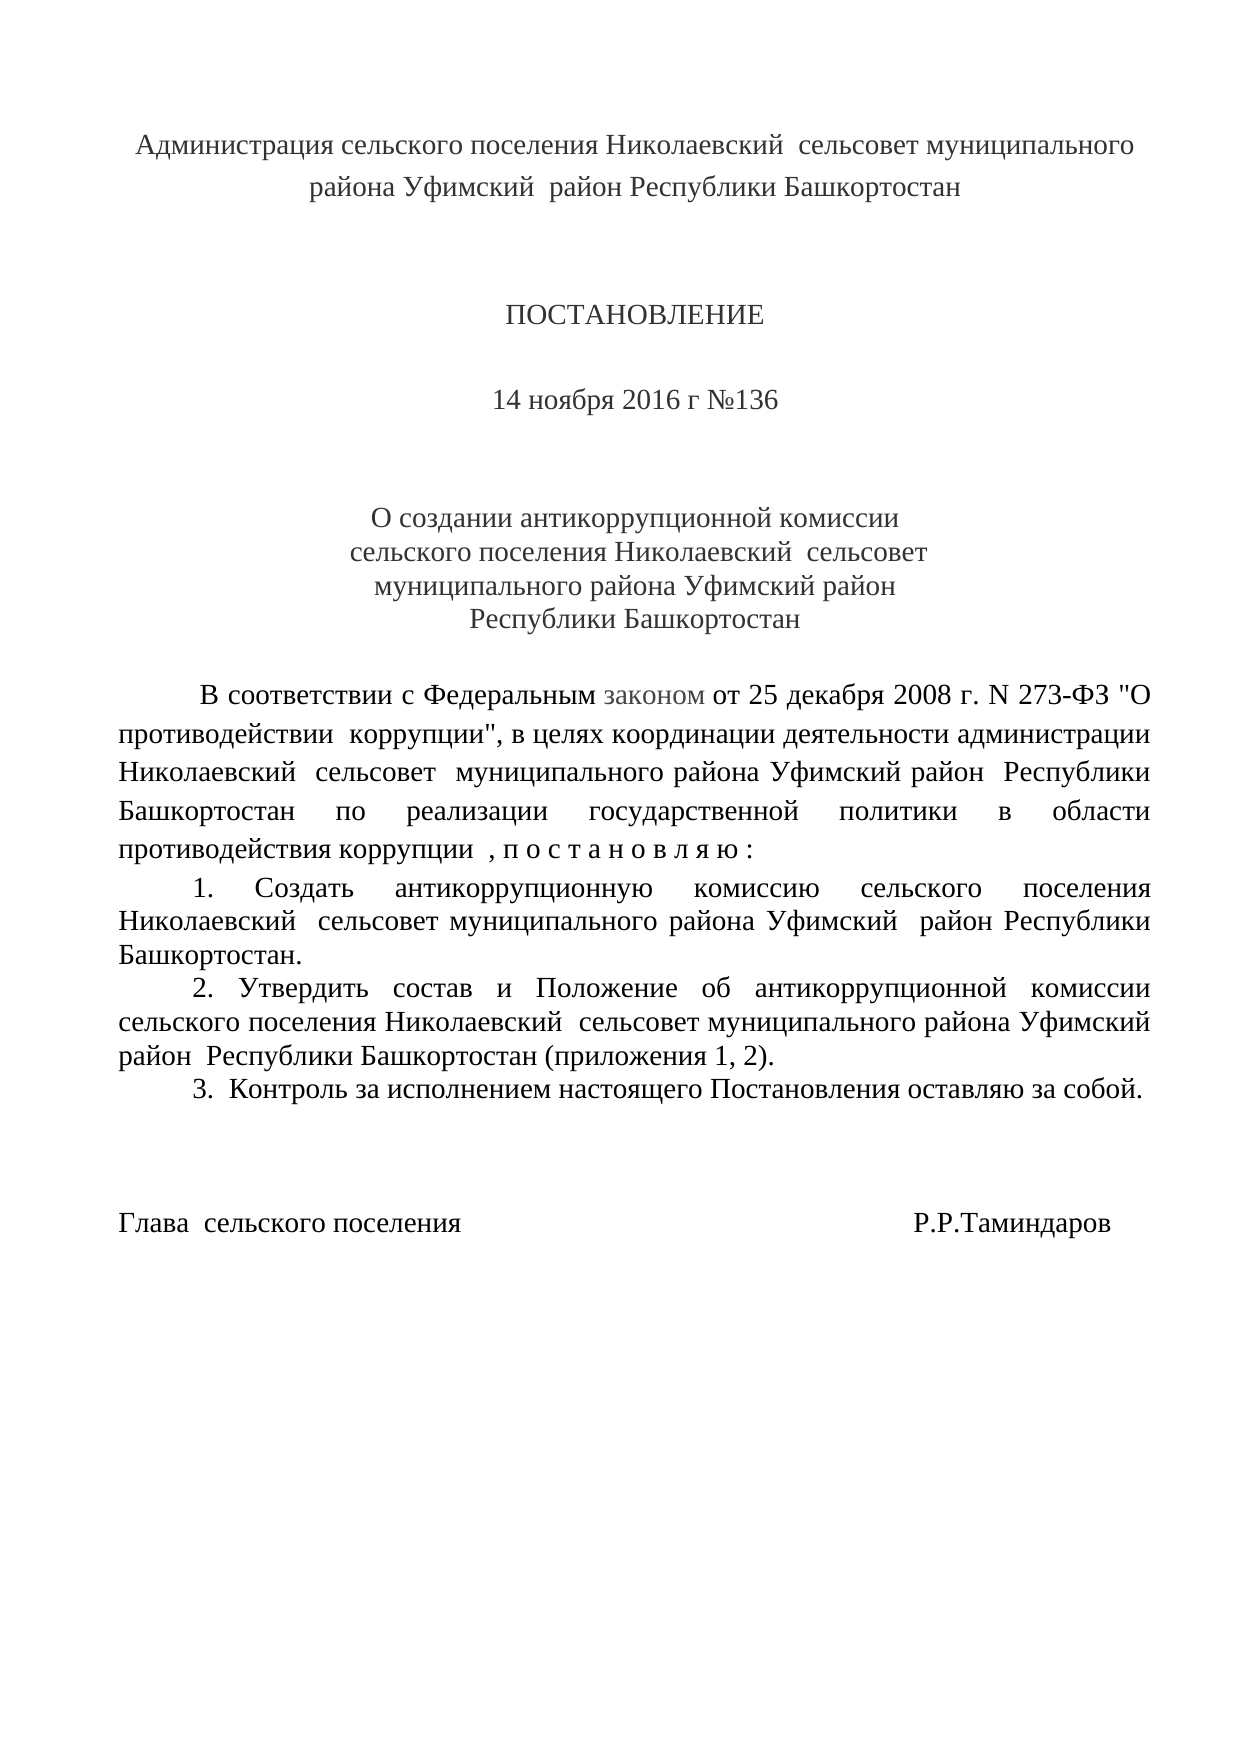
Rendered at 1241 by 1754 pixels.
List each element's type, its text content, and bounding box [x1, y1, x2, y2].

text 14 ноября 2016 г №136 [118, 373, 1152, 416]
text Республики Башкортостан [118, 601, 1152, 635]
text ПОСТАНОВЛЕНИЕ [118, 288, 1152, 331]
text О создании антикоррупционной комиссии [118, 501, 1152, 534]
text Администрация сельского поселения Николаевский сельсовет муниципального района Уфимский район Республики Башкортостан [118, 118, 1152, 246]
text муниципального района Уфимский район [118, 568, 1152, 601]
text 2. Утвердить состав и Положение об антикоррупционной комиссии сельского поселения Николаевский сельсовет муниципального района Уфимский район Республики Башкортостан (приложения 1, 2). [118, 971, 1152, 1071]
text 3. Контроль за исполнением настоящего Постановления оставляю за собой. [118, 1071, 1152, 1105]
text сельского поселения Николаевский сельсовет [118, 534, 1152, 568]
text 1. Создать антикоррупционную комиссию сельского поселения Николаевский сельсовет муниципального района Уфимский район Республики Башкортостан. [118, 870, 1152, 971]
text В соответствии с Федеральным законом от 25 декабря 2008 г. N 273-ФЗ "О противодействии коррупции", в целях координации деятельности администрации Николаевский сельсовет муниципального района Уфимский район Республики Башкортостан по реализации государственной политики в области противодействия коррупции , п о с т а н о в л я ю : [118, 677, 1152, 865]
text Глава сельского поселения Р.Р.Таминдаров [118, 1205, 1152, 1239]
